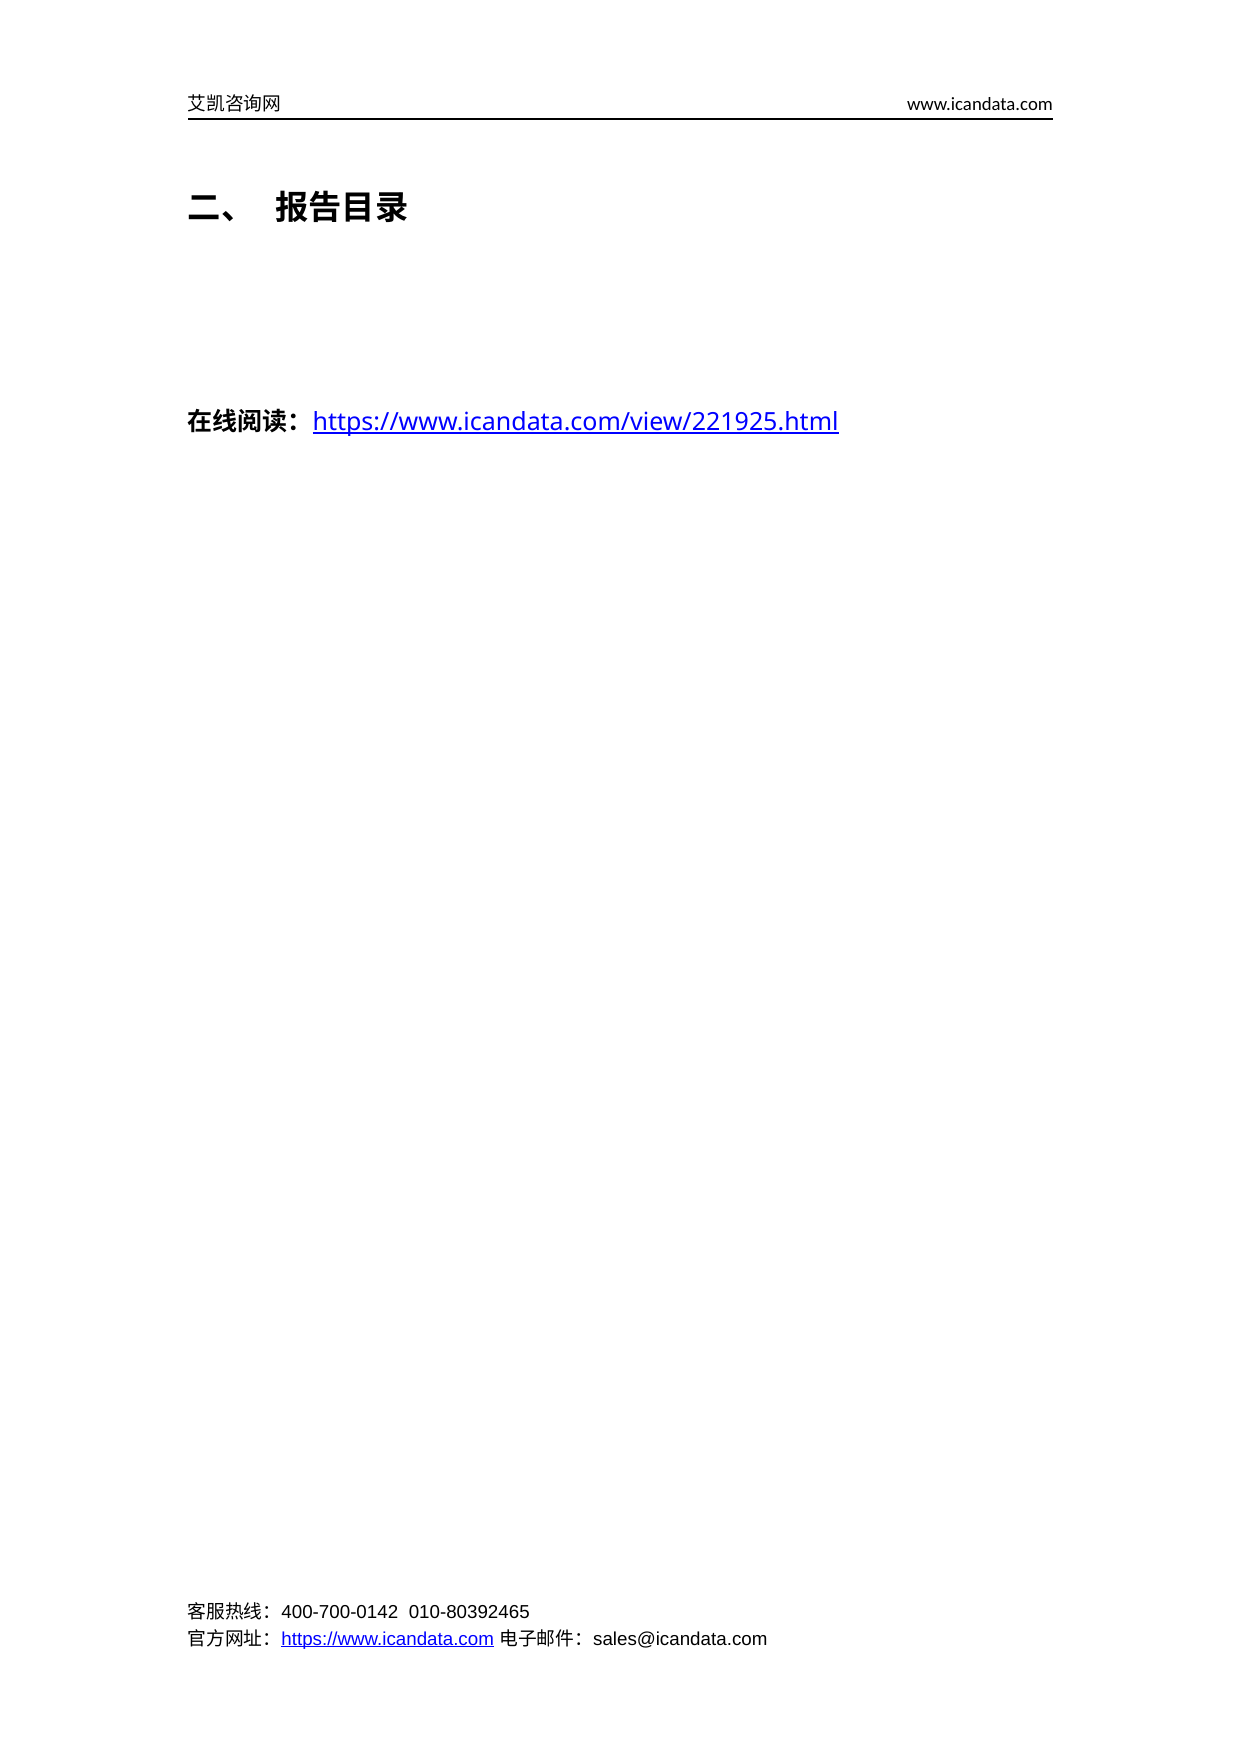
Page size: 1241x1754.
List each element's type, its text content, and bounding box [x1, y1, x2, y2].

subtitle 报告目录 [187, 172, 1053, 237]
text 在线阅读：https://www.icandata.com/view/221925.html [187, 387, 1053, 452]
